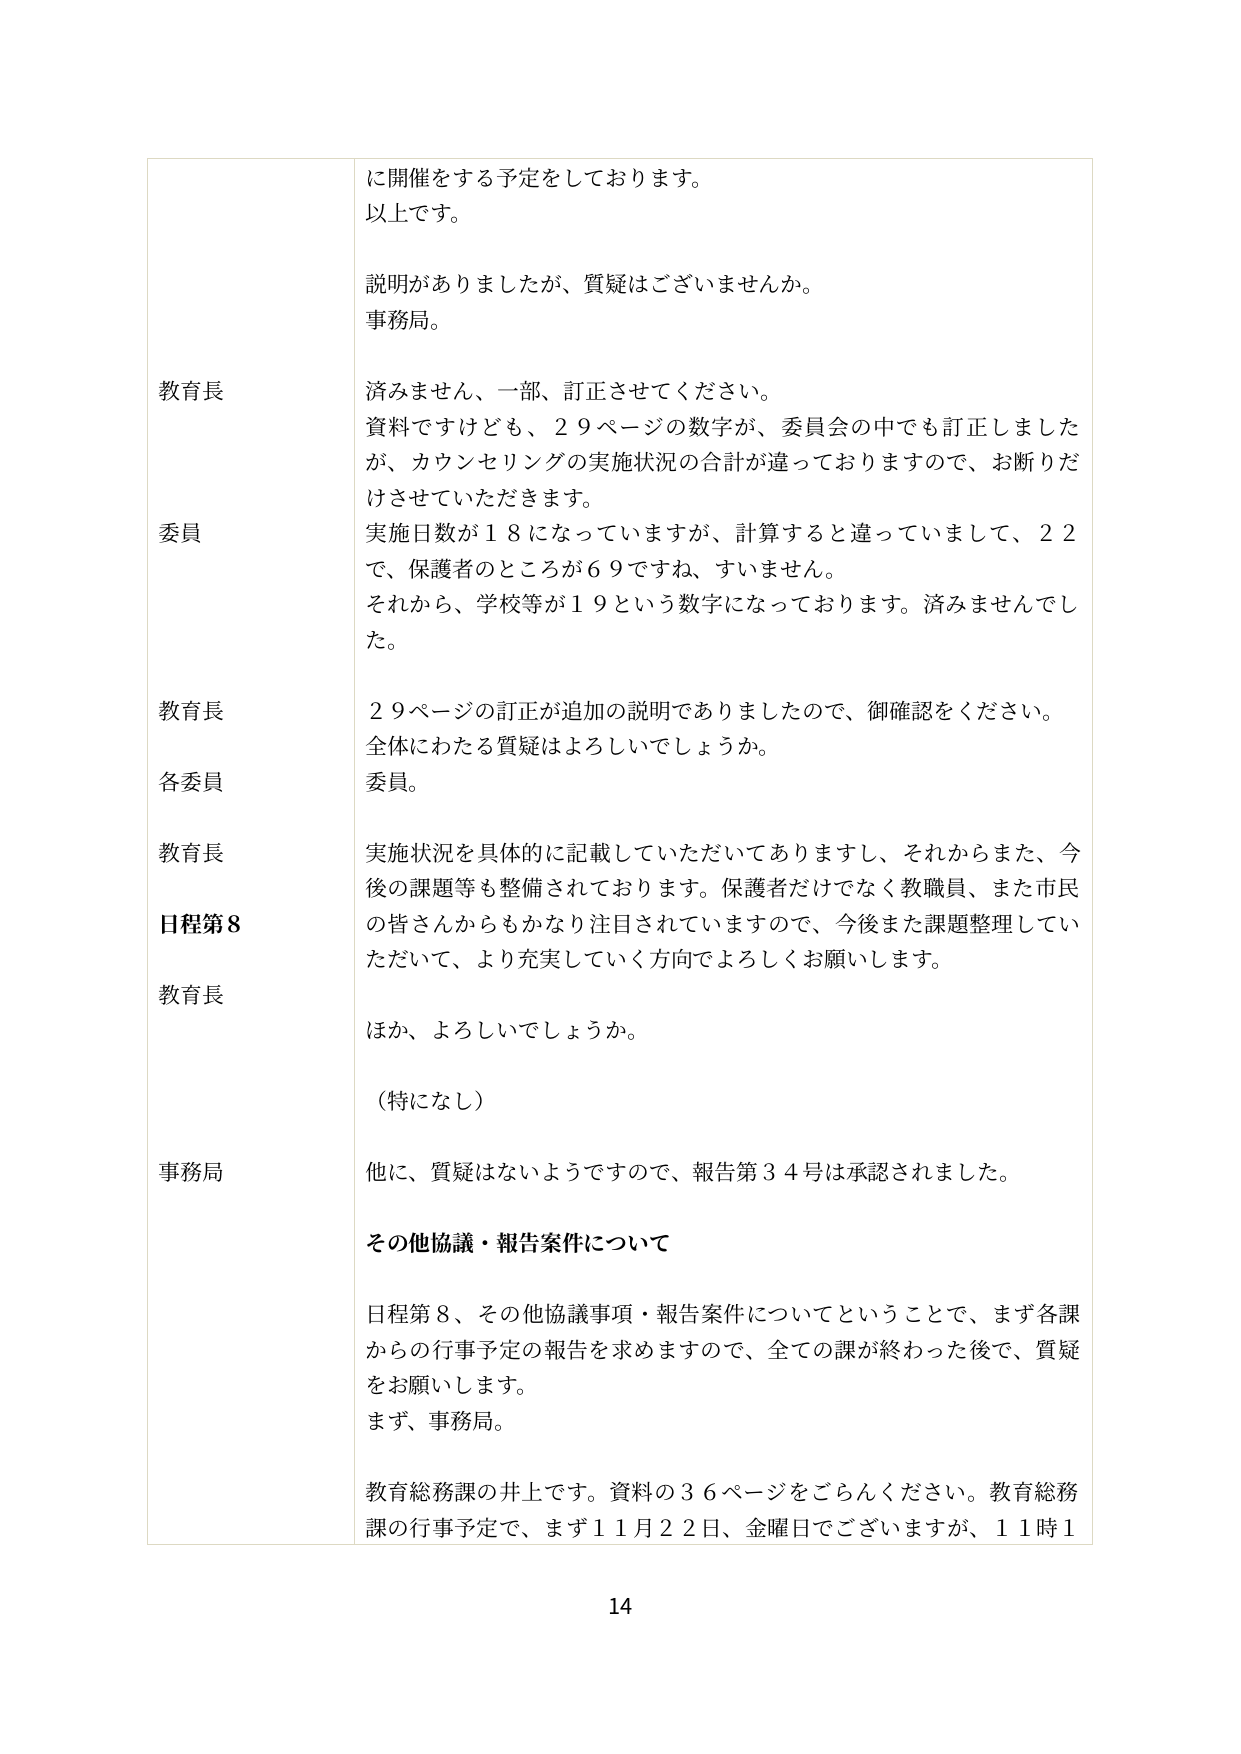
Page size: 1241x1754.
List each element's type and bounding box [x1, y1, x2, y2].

table_cell [355, 159, 1092, 1544]
table_cell [148, 159, 354, 1544]
